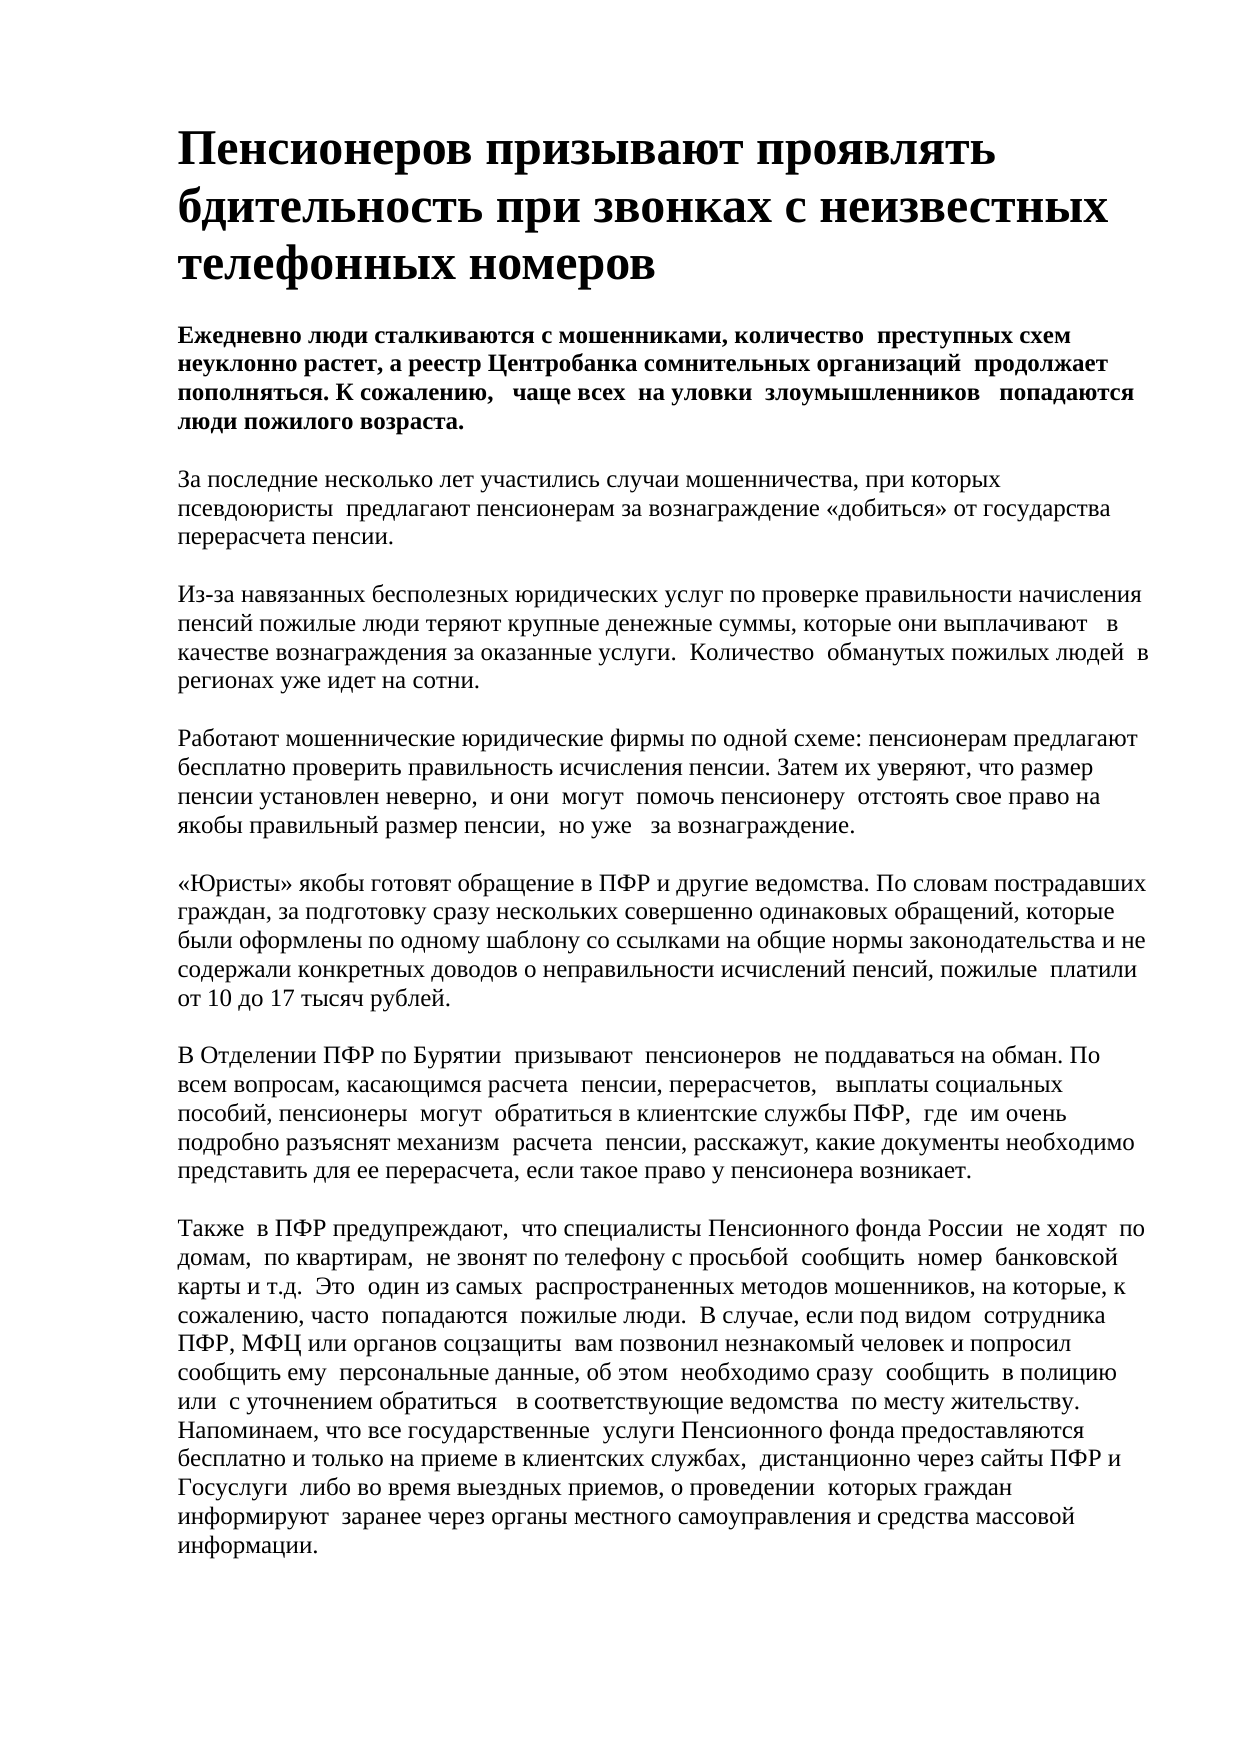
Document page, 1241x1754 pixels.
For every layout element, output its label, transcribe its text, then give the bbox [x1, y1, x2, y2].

text Ежедневно люди сталкиваются с мошенниками, количество преступных схем неуклонно растет, а реестр Центробанка сомнительных организаций продолжает пополняться. К сожалению, чаще всех на уловки злоумышленников попадаются люди пожилого возраста. [177, 320, 1152, 435]
text «Юристы» якобы готовят обращение в ПФР и другие ведомства. По словам пострадавших граждан, за подготовку сразу нескольких совершенно одинаковых обращений, которые были оформлены по одному шаблону со ссылками на общие нормы законодательства и не содержали конкретных доводов о неправильности исчислений пенсий, пожилые платили от 10 до 17 тысяч рублей. [177, 868, 1152, 1011]
text Также в ПФР предупреждают, что специалисты Пенсионного фонда России не ходят по домам, по квартирам, не звонят по телефону с просьбой сообщить номер банковской карты и т.д. Это один из самых распространенных методов мошенников, на которые, к сожалению, часто попадаются пожилые люди. В случае, если под видом сотрудника ПФР, МФЦ или органов соцзащиты вам позвонил незнакомый человек и попросил сообщить ему персональные данные, об этом необходимо сразу сообщить в полицию или с уточнением обратиться в соответствующие ведомства по месту жительству. Напоминаем, что все государственные услуги Пенсионного фонда предоставляются бесплатно и только на приеме в клиентских службах, дистанционно через сайты ПФР и Госуслуги либо во время выездных приемов, о проведении которых граждан информируют заранее через органы местного самоуправления и средства массовой информации. [177, 1213, 1152, 1558]
text Работают мошеннические юридические фирмы по одной схеме: пенсионерам предлагают бесплатно проверить правильность исчисления пенсии. Затем их уверяют, что размер пенсии установлен неверно, и они могут помочь пенсионеру отстоять свое право на якобы правильный размер пенсии, но уже за вознаграждение. [177, 723, 1152, 838]
text В Отделении ПФР по Бурятии призывают пенсионеров не поддаваться на обман. По всем вопросам, касающимся расчета пенсии, перерасчетов, выплаты социальных пособий, пенсионеры могут обратиться в клиентские службы ПФР, где им очень подробно разъяснят механизм расчета пенсии, расскажут, какие документы необходимо представить для ее перерасчета, если такое право у пенсионера возникает. [177, 1041, 1152, 1184]
text Из-за навязанных бесполезных юридических услуг по проверке правильности начисления пенсий пожилые люди теряют крупные денежные суммы, которые они выплачивают в качестве вознаграждения за оказанные услуги. Количество обманутых пожилых людей в регионах уже идет на сотни. [177, 579, 1152, 694]
text Пенсионеров призывают проявлять бдительность при звонках с неизвестных телефонных номеров [177, 118, 1152, 291]
text За последние несколько лет участились случаи мошенничества, при которых псевдоюристы предлагают пенсионерам за вознаграждение «добиться» от государства перерасчета пенсии. [177, 464, 1152, 550]
